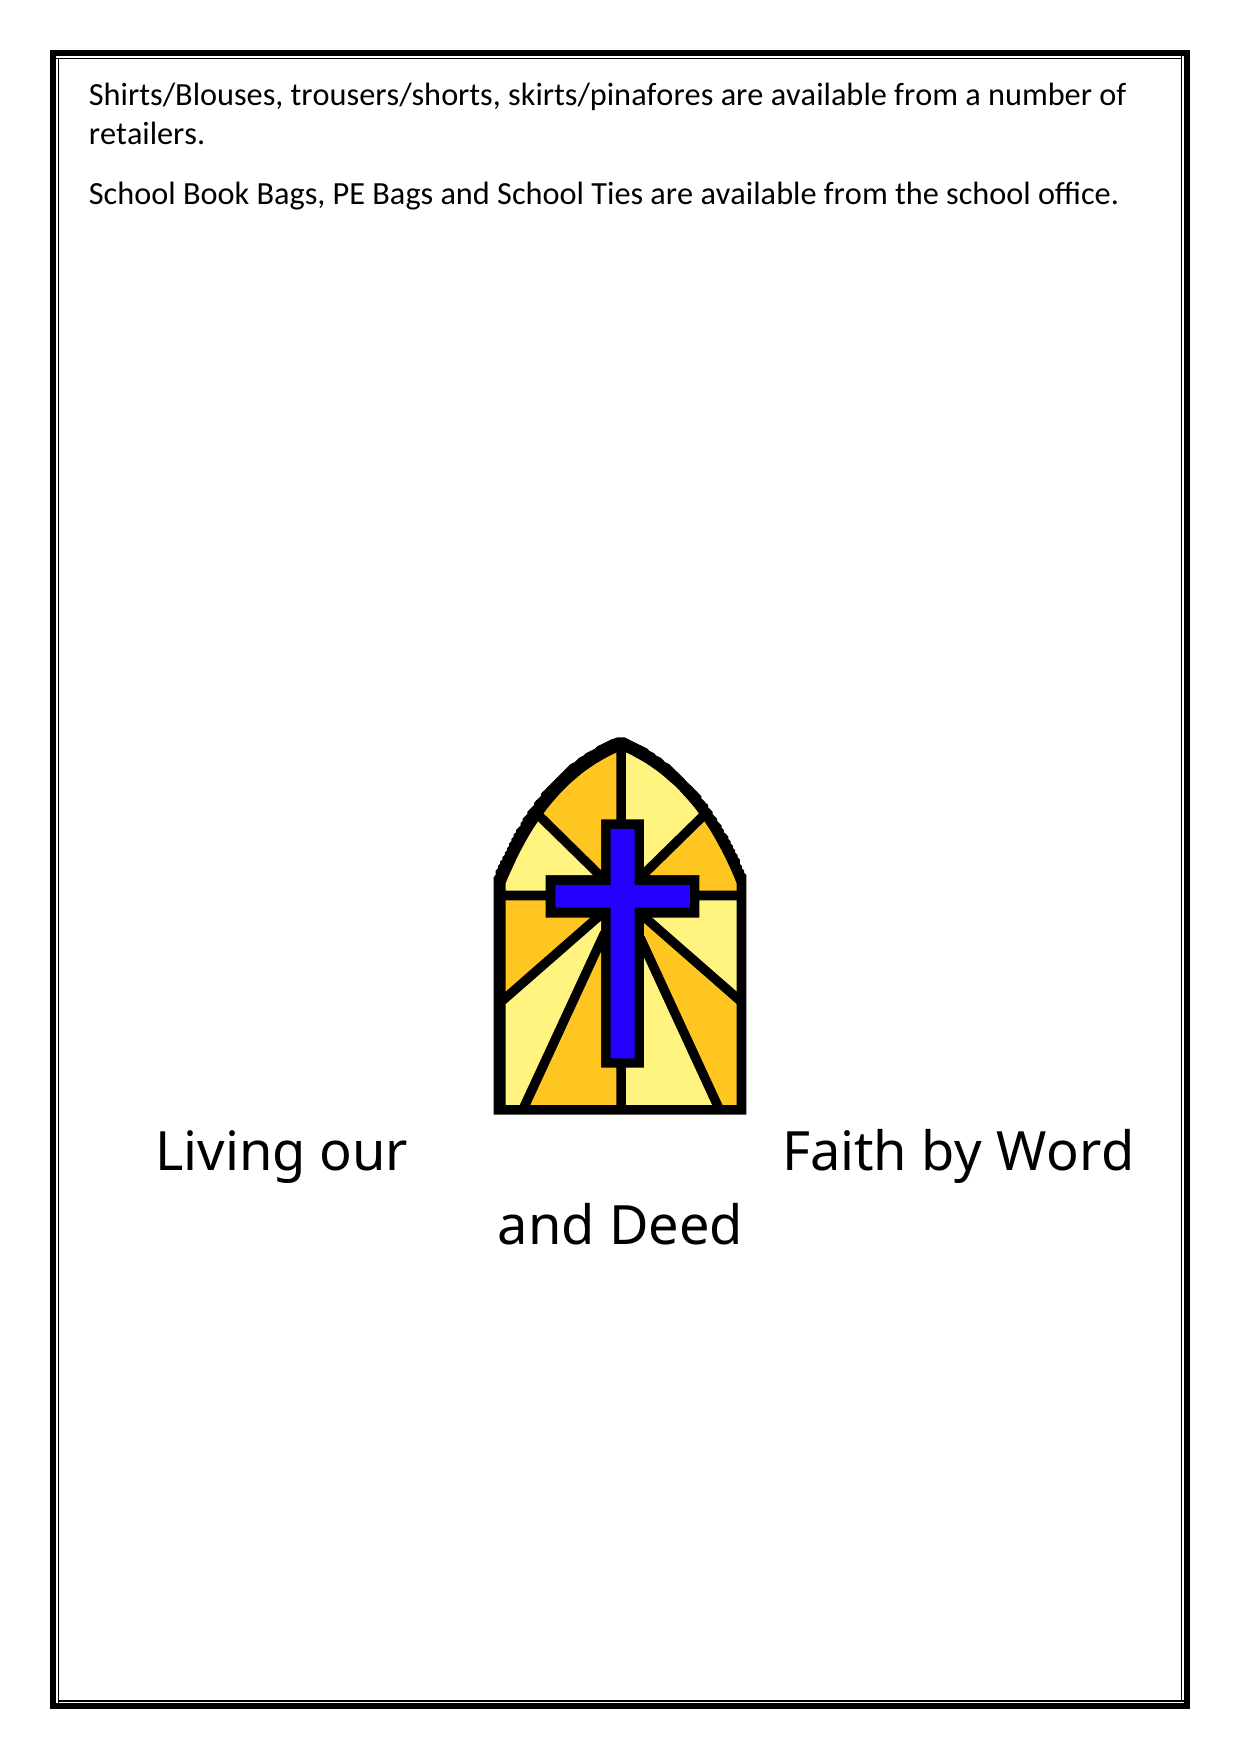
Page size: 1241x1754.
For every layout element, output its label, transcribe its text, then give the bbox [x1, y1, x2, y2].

text School Book Bags, PE Bags and School Ties are available from the school office. [89, 173, 1181, 213]
text Shirts/Blouses, trousers/shorts, skirts/pinafores are available from a number of retailers. [89, 74, 1152, 153]
title Living our Faith by Word and Deed [89, 1113, 1152, 1260]
